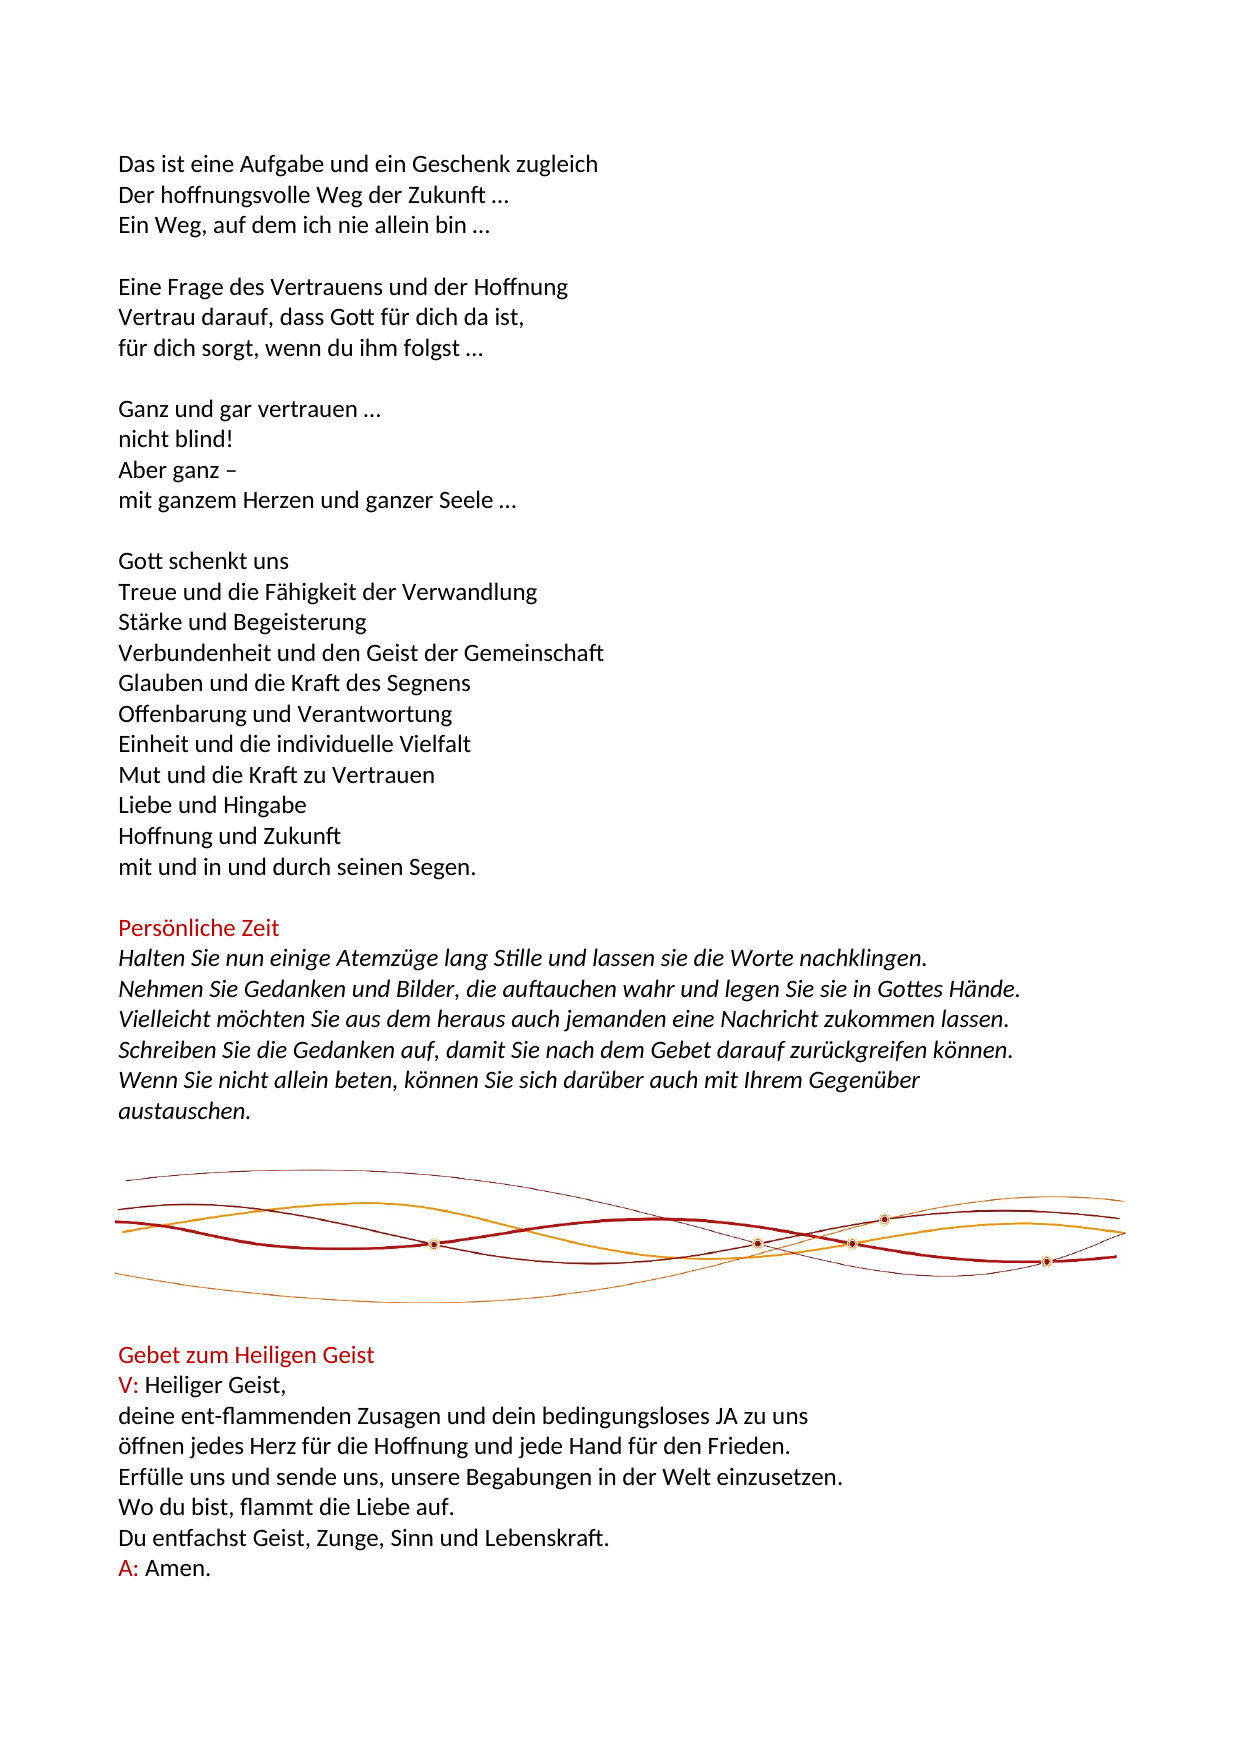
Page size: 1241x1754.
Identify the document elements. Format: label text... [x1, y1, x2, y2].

text mit ganzem Herzen und ganzer Seele … [118, 484, 1122, 515]
picture [46, 1157, 1194, 1316]
text Halten Sie nun einige Atemzüge lang Stille und lassen sie die Worte nachklingen. [118, 942, 1033, 973]
text Liebe und Hingabe [118, 789, 1122, 820]
text Treue und die Fähigkeit der Verwandlung [118, 576, 1122, 606]
text Du entfachst Geist, Zunge, Sinn und Lebenskraft. [118, 1522, 1122, 1553]
text Glauben und die Kraft des Segnens [118, 667, 1122, 698]
text Das ist eine Aufgabe und ein Geschenk zugleich [118, 149, 1122, 179]
text A: Amen. [118, 1553, 1122, 1583]
text für dich sorgt, wenn du ihm folgst … [118, 332, 1122, 362]
text Stärke und Begeisterung [118, 606, 1122, 637]
text Verbundenheit und den Geist der Gemeinschaft [118, 637, 1122, 667]
text Der hoffnungsvolle Weg der Zukunft … [118, 179, 1122, 210]
text Eine Frage des Vertrauens und der Hoffnung [118, 271, 1122, 301]
text Vertrau darauf, dass Gott für dich da ist, [118, 301, 1122, 332]
text mit und in und durch seinen Segen. [118, 851, 1122, 881]
text Einheit und die individuelle Vielfalt [118, 728, 1122, 759]
text Nehmen Sie Gedanken und Bilder, die auftauchen wahr und legen Sie sie in Gottes Hände. [118, 973, 1033, 1003]
text Erfülle uns und sende uns, unsere Begabungen in der Welt einzusetzen. [118, 1461, 1122, 1492]
text Ein Weg, auf dem ich nie allein bin … [118, 210, 1122, 240]
text Wo du bist, flammt die Liebe auf. [118, 1492, 1122, 1522]
text deine ent-flammenden Zusagen und dein bedingungsloses JA zu uns [118, 1400, 1122, 1431]
text V: Heiliger Geist, [118, 1369, 1122, 1400]
text Gott schenkt uns [118, 545, 1122, 576]
text Offenbarung und Verantwortung [118, 698, 1122, 728]
text Wenn Sie nicht allein beten, können Sie sich darüber auch mit Ihrem Gegenüber austauschen. [118, 1064, 1033, 1125]
text Mut und die Kraft zu Vertrauen [118, 759, 1122, 789]
text öffnen jedes Herz für die Hoffnung und jede Hand für den Frieden. [118, 1431, 1122, 1461]
text nicht blind! [118, 423, 1122, 454]
text Persönliche Zeit [118, 912, 1033, 942]
text Hoffnung und Zukunft [118, 820, 1122, 851]
text Ganz und gar vertrauen … [118, 393, 1122, 423]
text Gebet zum Heiligen Geist [118, 1339, 1033, 1369]
text Aber ganz – [118, 454, 1122, 484]
text Vielleicht möchten Sie aus dem heraus auch jemanden eine Nachricht zukommen lassen. Schreiben Sie die Gedanken auf, damit Sie nach dem Gebet darauf zurückgreifen können. [118, 1003, 1033, 1064]
